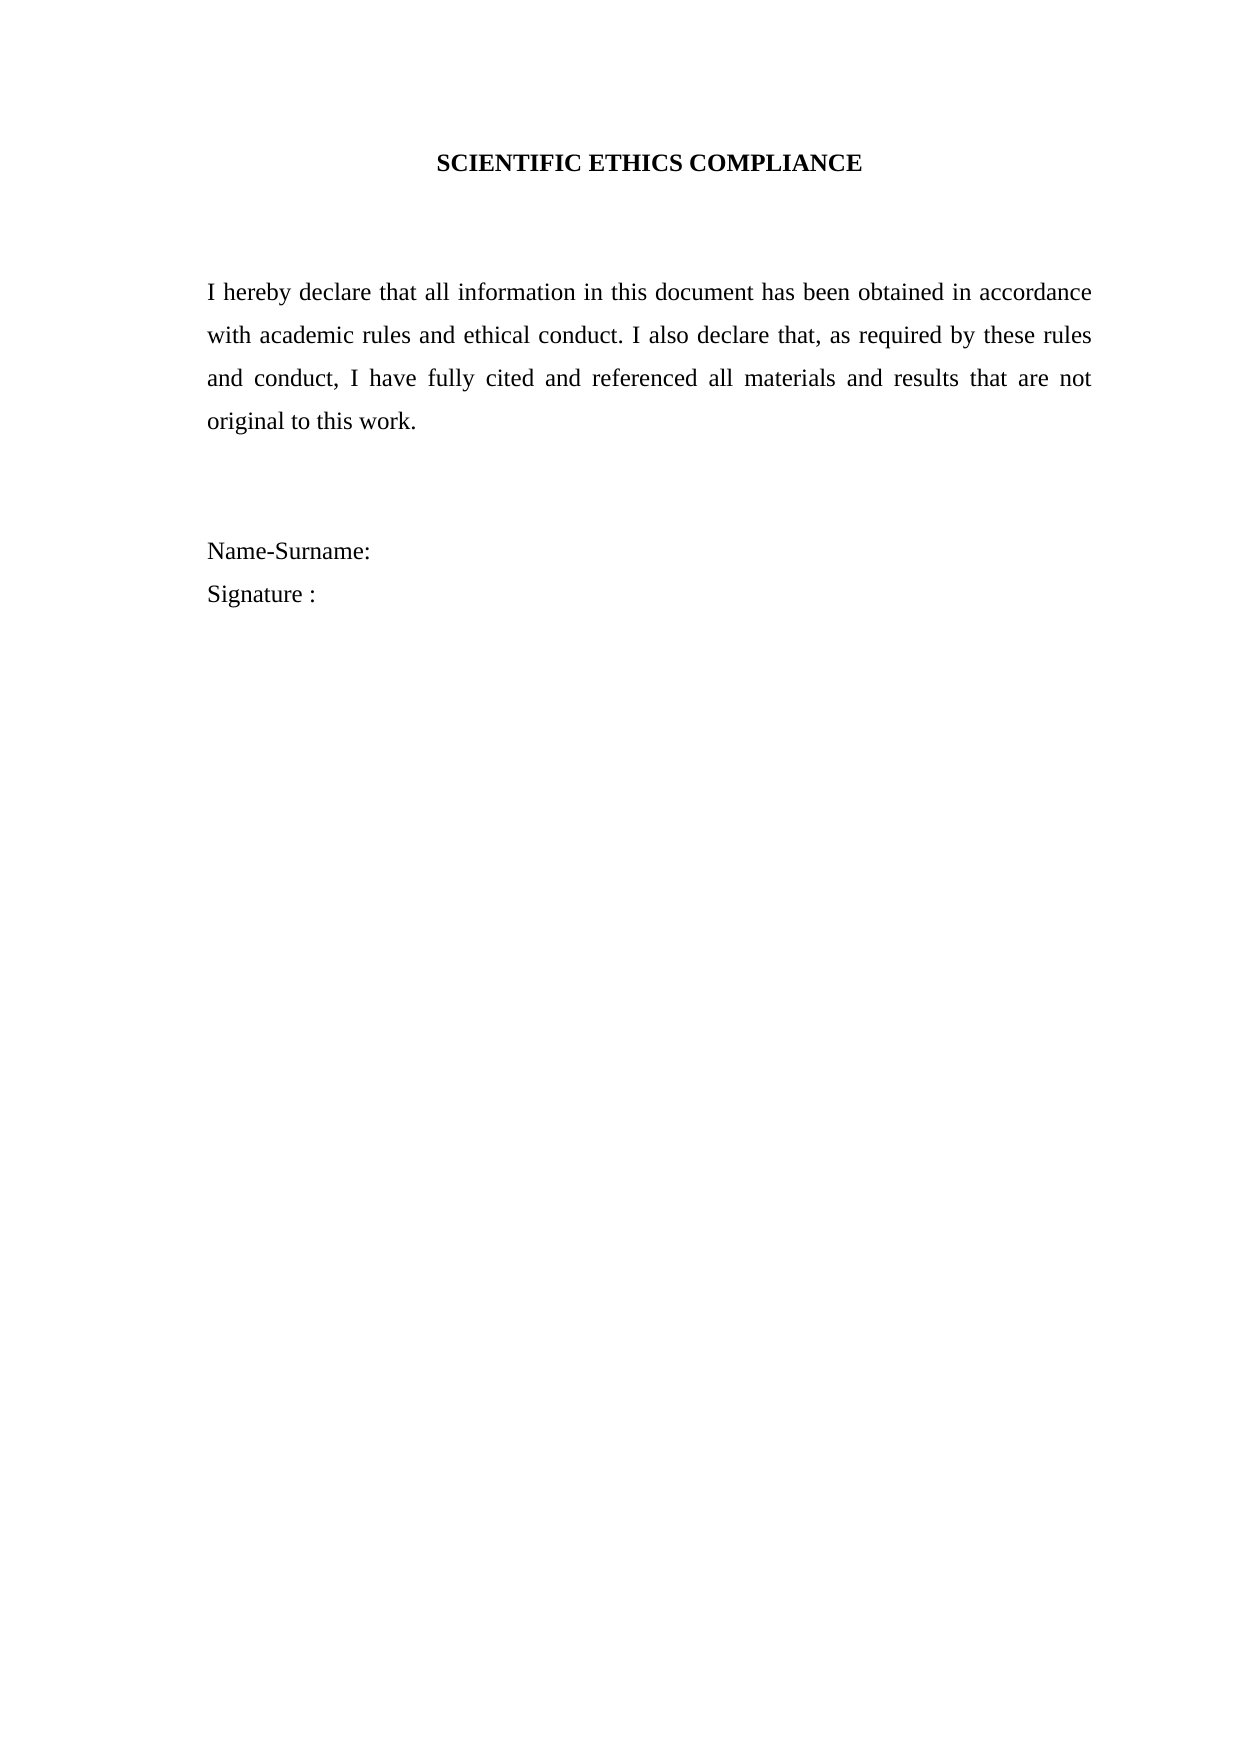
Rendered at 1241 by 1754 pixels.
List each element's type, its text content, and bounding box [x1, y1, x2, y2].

text Signature : [207, 579, 1092, 608]
text SCIENTIFIC ETHICS COMPLIANCE [207, 148, 1092, 176]
text I hereby declare that all information in this document has been obtained in accordance with academic rules and ethical conduct. I also declare that, as required by these rules and conduct, I have fully cited and referenced all materials and results that are not original to this work. [207, 277, 1092, 435]
text Name-Surname: [207, 536, 1092, 564]
